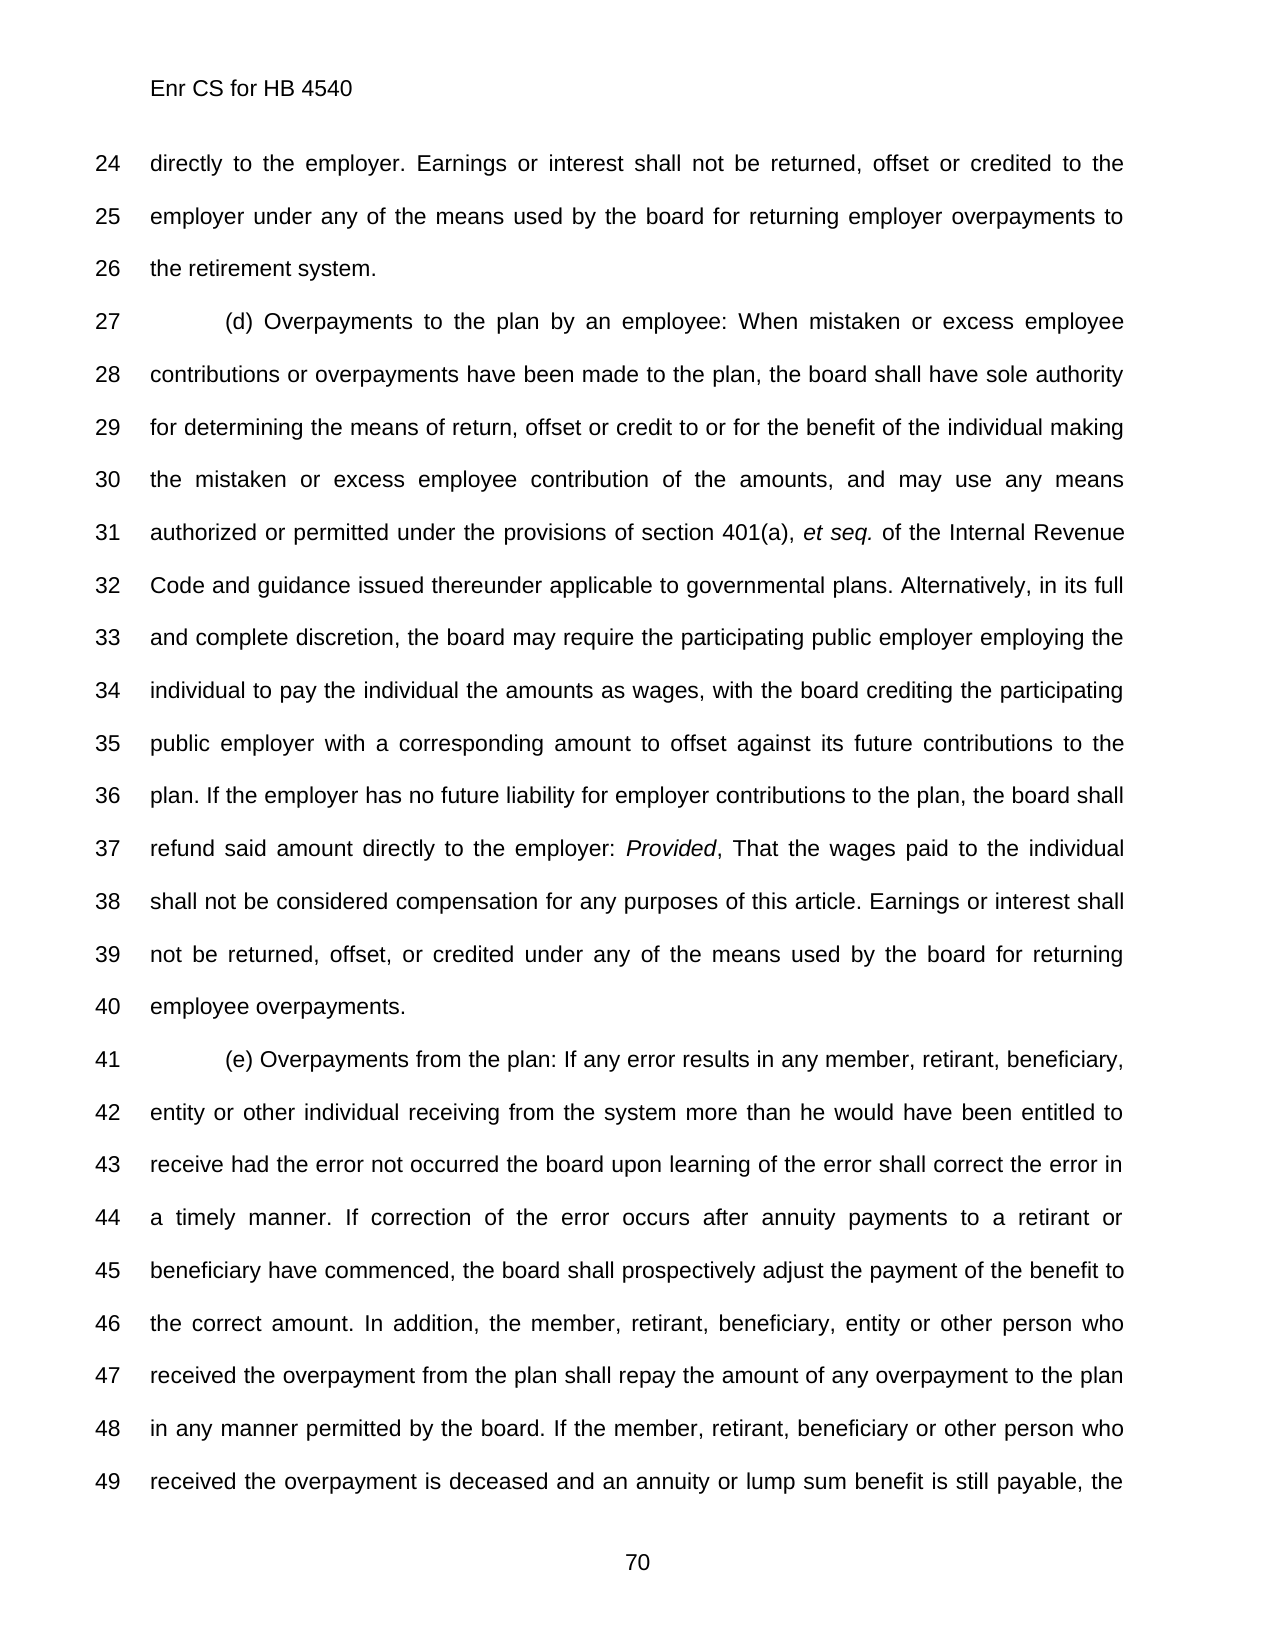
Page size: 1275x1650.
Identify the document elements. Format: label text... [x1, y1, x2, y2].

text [150, 1046, 1125, 1494]
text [150, 150, 1125, 282]
text (d) Overpayments to the plan by an employee: When mistaken or excess employee contributions or overpayments have been made to the plan, the board shall have sole authority for determining the means of return, offset or credit to or for the benefit of the individual making the mistaken or excess employee contribution of the amounts, and may use any means authorized or permitted under the provisions of section 401(a), et seq. of the Internal Revenue Code and guidance issued thereunder applicable to governmental plans. Alternatively, in its full and complete discretion, the board may require the participating public employer employing the individual to pay the individual the amounts as wages, with the board crediting the participating public employer with a corresponding amount to offset against its future contributions to the plan. If the employer has no future liability for employer contributions to the plan, the board shall refund said amount directly to the employer: Provided, That the wages paid to the individual shall not be considered compensation for any purposes of this article. Earnings or interest shall not be returned, offset, or credited under any of the means used by the board for returning employee overpayments. [150, 308, 1125, 1020]
